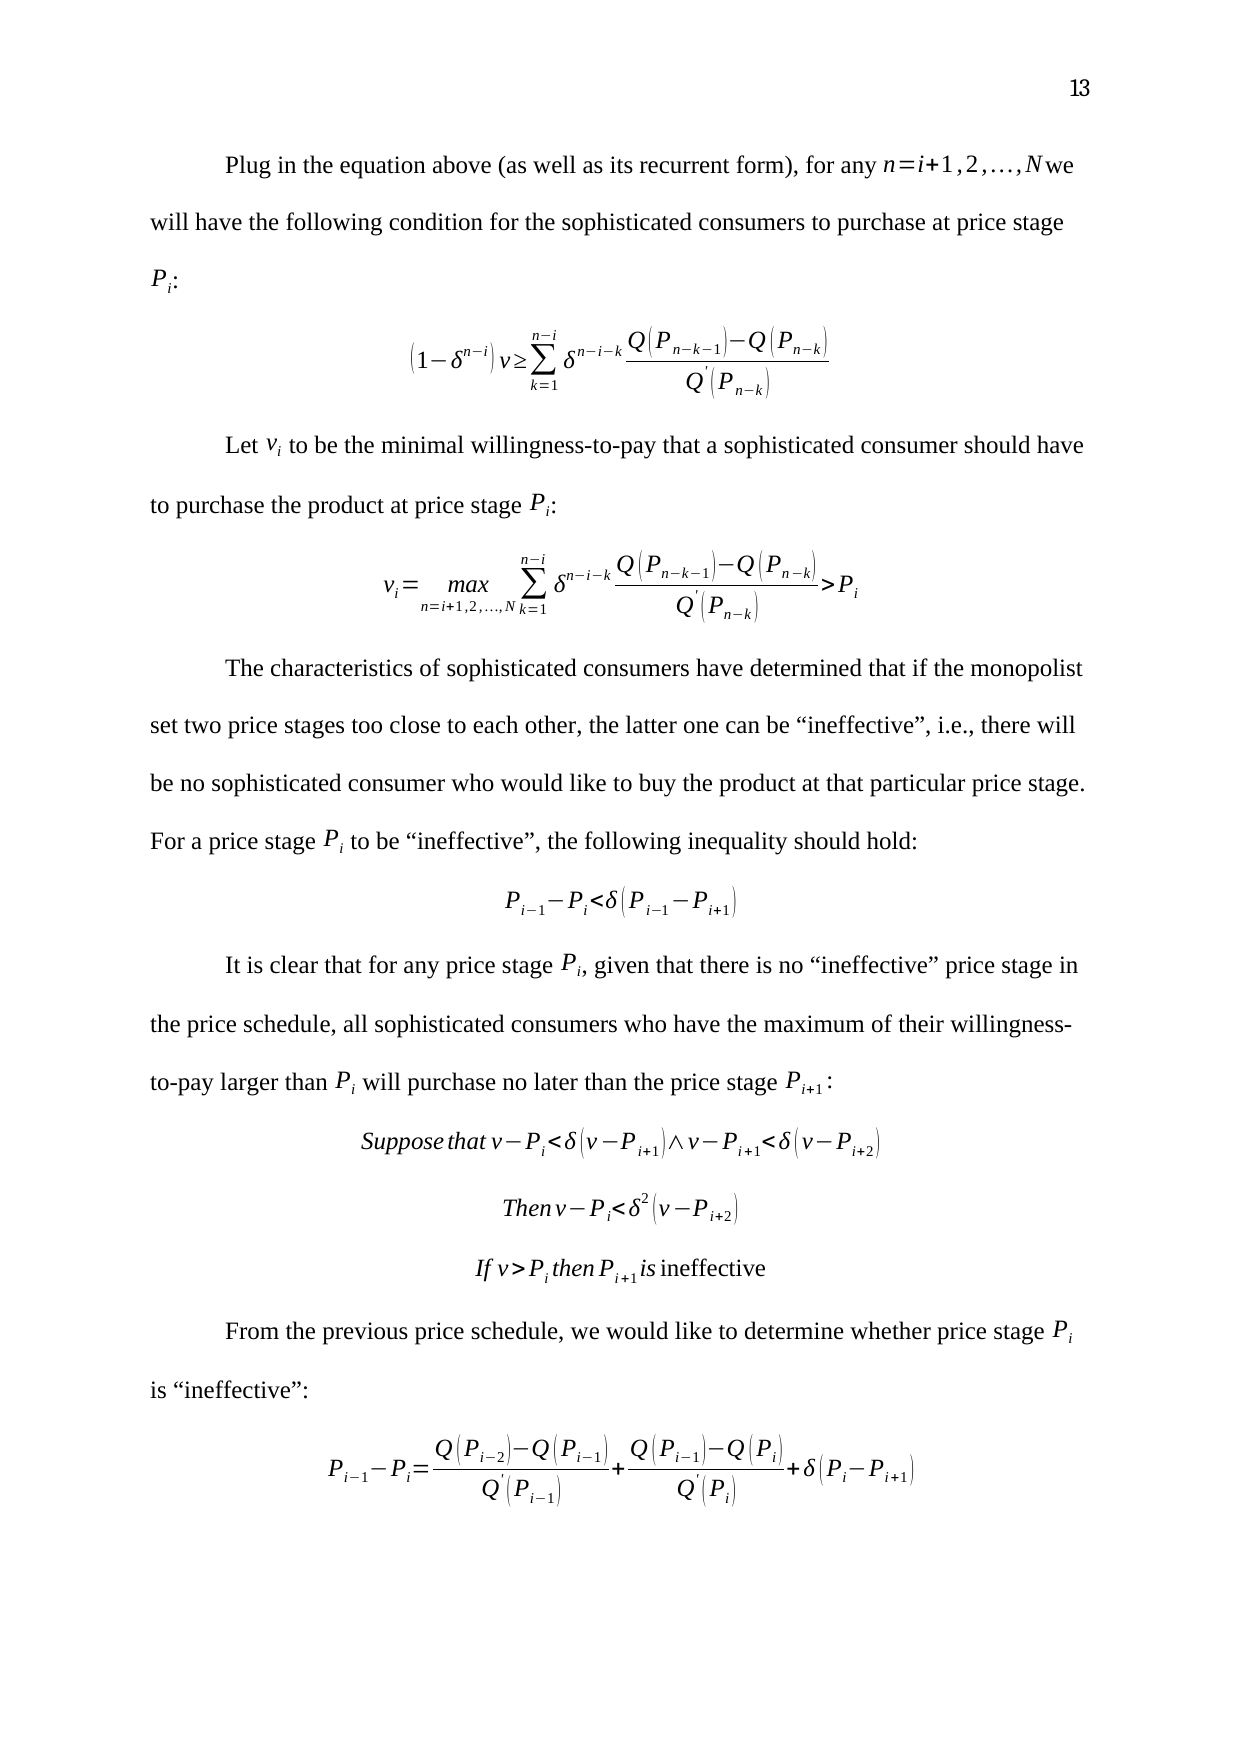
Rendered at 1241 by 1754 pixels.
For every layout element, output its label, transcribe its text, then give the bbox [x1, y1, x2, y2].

text Plug in the equation above (as well as its recurrent form), for any we will have the following condition for the sophisticated consumers to purchase at price stage : [150, 150, 1090, 296]
text From the previous price schedule, we would like to determine whether price stage is “ineffective”: [150, 1315, 1090, 1404]
text The characteristics of sophisticated consumers have determined that if the monopolist set two price stages too close to each other, the latter one can be “ineffective”, i.e., there will be no sophisticated consumer who would like to buy the product at that particular price stage. For a price stage to be “ineffective”, the following inequality should hold: [150, 653, 1090, 856]
text Let to be the minimal willingness-to-pay that a sophisticated consumer should have to purchase the product at price stage : [150, 429, 1090, 520]
text It is clear that for any price stage , given that there is no “ineffective” price stage in the price schedule, all sophisticated consumers who have the maximum of their willingness-to-pay larger than will purchase no later than the price stage [150, 949, 1090, 1098]
